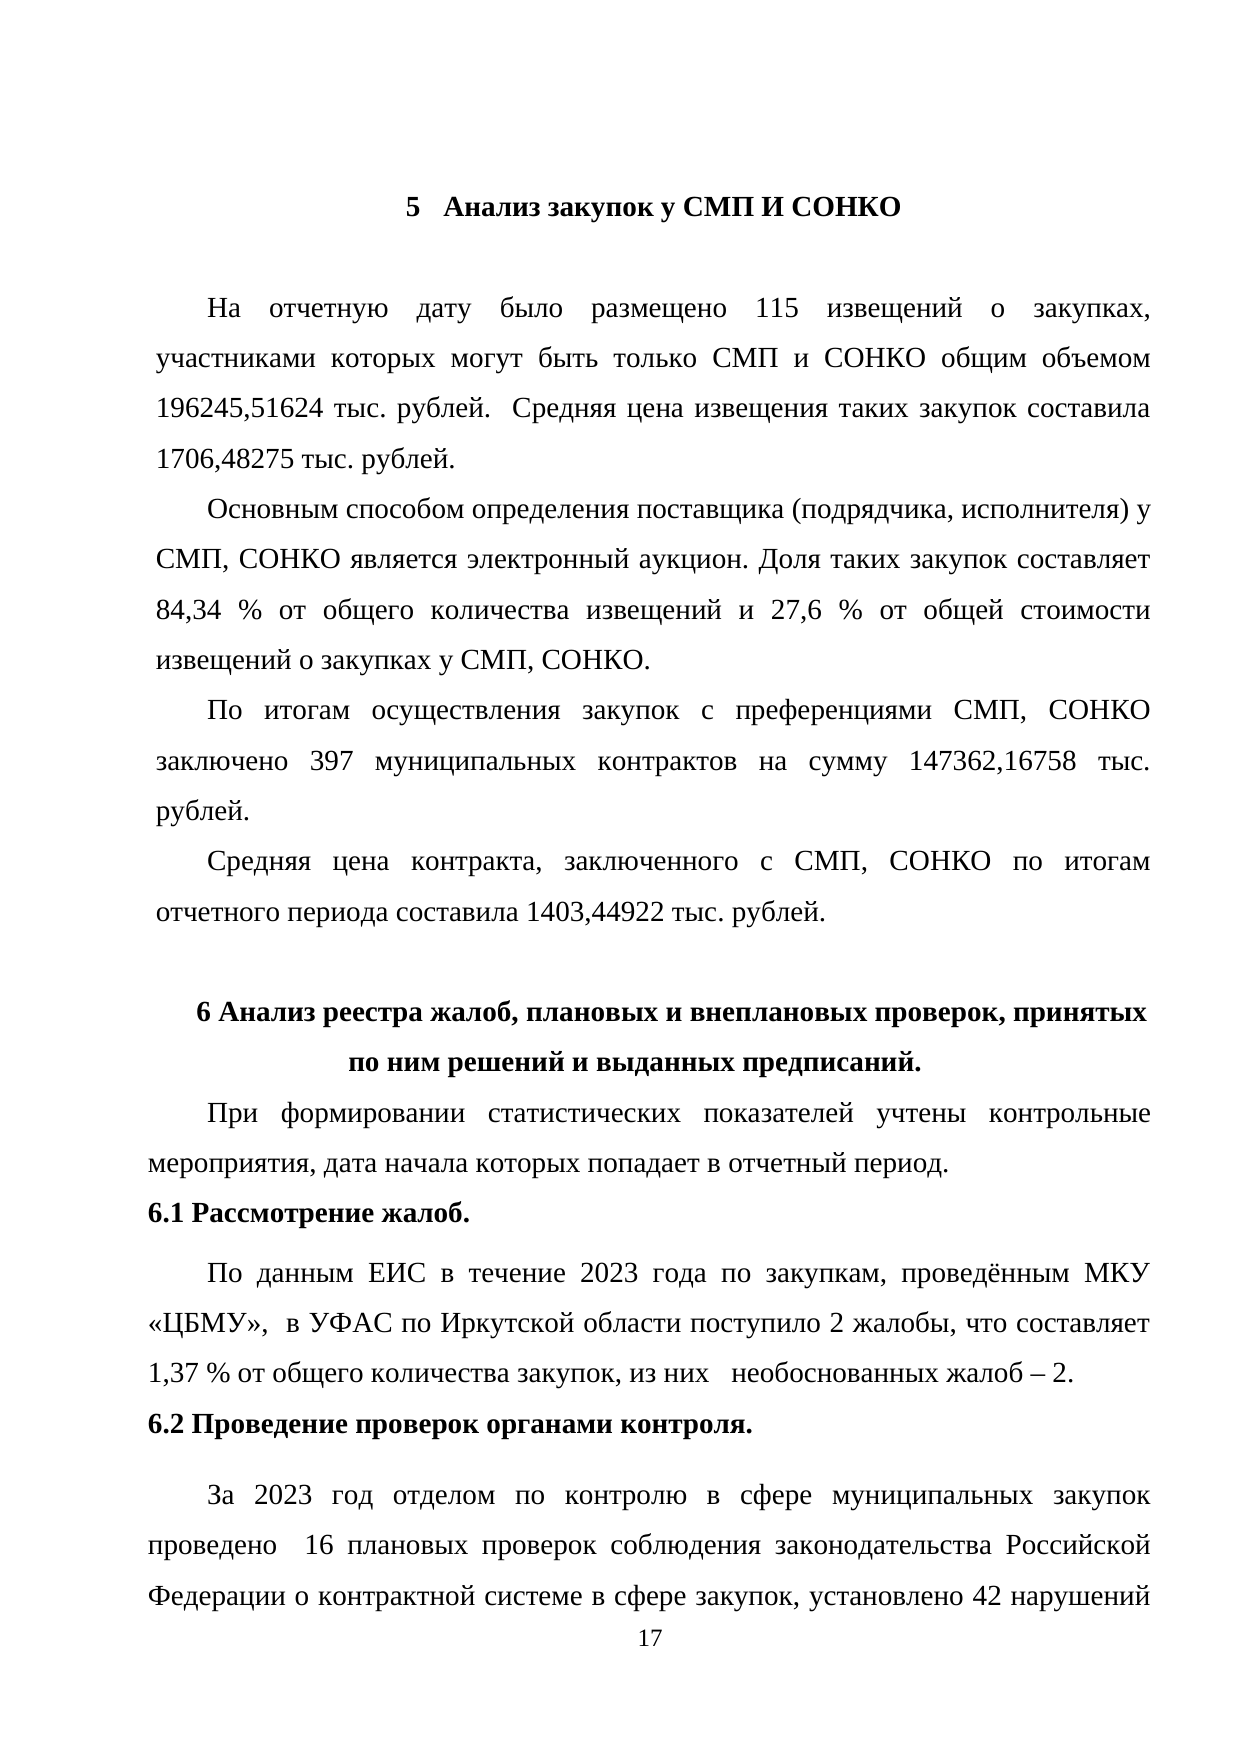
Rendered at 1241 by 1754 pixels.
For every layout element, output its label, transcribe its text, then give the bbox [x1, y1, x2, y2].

text 6 Анализ реестра жалоб, плановых и внеплановых проверок, принятых по ним решений и выданных предписаний. [118, 994, 1152, 1078]
text На отчетную дату было размещено 115 извещений о закупках, участниками которых могут быть только СМП и СОНКО общим объемом 196245,51624 тыс. рублей. Средняя цена извещения таких закупок составила 1706,48275 тыс. рублей. [156, 290, 1152, 474]
text По итогам осуществления закупок с преференциями СМП, СОНКО заключено 397 муниципальных контрактов на сумму 147362,16758 тыс. рублей. [156, 692, 1152, 827]
text Основным способом определения поставщика (подрядчика, исполнителя) у СМП, СОНКО является электронный аукцион. Доля таких закупок составляет 84,34 % от общего количества извещений и 27,6 % от общей стоимости извещений о закупках у СМП, СОНКО. [156, 491, 1152, 676]
text Средняя цена контракта, заключенного с СМП, СОНКО по итогам отчетного периода составила 1403,44922 тыс. рублей. [156, 843, 1152, 927]
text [148, 1477, 1152, 1611]
text 6.1 Рассмотрение жалоб. [148, 1196, 1152, 1229]
text При формировании статистических показателей учтены контрольные мероприятия, дата начала которых попадает в отчетный период. [148, 1095, 1152, 1179]
list По данным ЕИС в течение 2023 года по закупкам, проведённым МКУ «ЦБМУ», в УФАС по Иркутской области поступило 2 жалобы, что составляет 1,37 % от общего количества закупок, из них необоснованных жалоб – 2. [148, 1255, 1152, 1389]
text 6.2 Проведение проверок органами контроля. [148, 1406, 1152, 1439]
list Анализ закупок у СМП И СОНКО [156, 189, 1152, 223]
